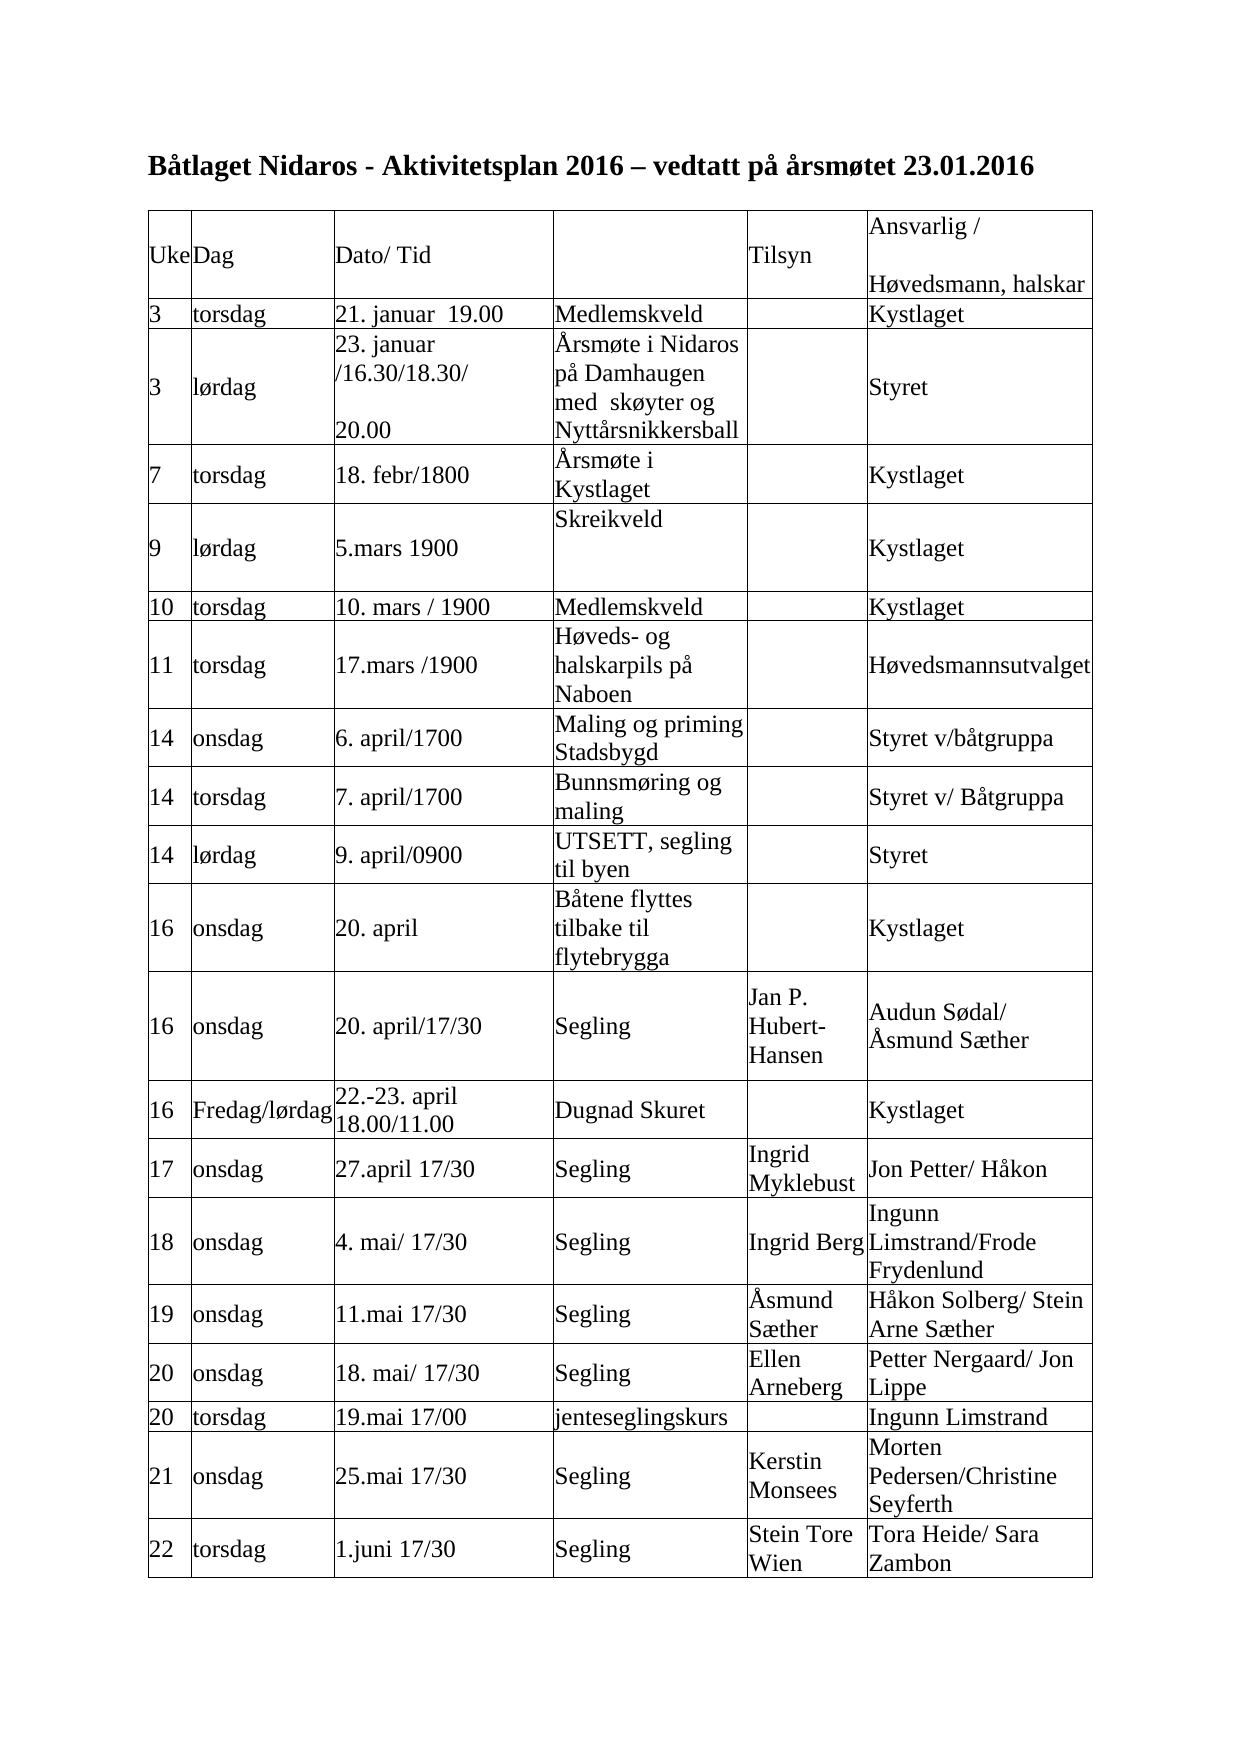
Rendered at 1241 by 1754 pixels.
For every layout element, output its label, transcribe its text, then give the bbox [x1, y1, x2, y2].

table_cell 4. mai/ 17/30 [335, 1198, 553, 1284]
table_cell Ingrid Myklebust [748, 1139, 867, 1197]
table_cell 14 [149, 767, 191, 825]
table_cell Tora Heide/ Sara Zambon [868, 1519, 1092, 1577]
table_cell [748, 621, 867, 708]
table_cell Medlemskveld [554, 592, 747, 620]
table_cell 16 [149, 1081, 191, 1138]
table_header Uke [149, 211, 191, 298]
table_cell jenteseglingskurs [554, 1402, 747, 1431]
table_cell Håkon Solberg/ Stein Arne Sæther [868, 1285, 1092, 1343]
table_header Dato/ Tid [335, 211, 553, 298]
table_cell onsdag [192, 1198, 334, 1284]
table_cell 5.mars 1900 [335, 504, 553, 591]
table_cell 1.juni 17/30 [335, 1519, 553, 1577]
table_cell 21. januar 19.00 [335, 299, 553, 328]
table_cell Årsmøte i Kystlaget [554, 445, 747, 503]
table_cell 11 [149, 621, 191, 708]
table_cell Kerstin Monsees [748, 1432, 867, 1518]
table_cell 9 [149, 504, 191, 591]
table_cell 16 [149, 972, 191, 1080]
table_cell Jon Petter/ Håkon [868, 1139, 1092, 1197]
table_cell [748, 884, 867, 971]
table_cell Kystlaget [868, 504, 1092, 591]
table_cell 6. april/1700 [335, 709, 553, 766]
table_cell lørdag [192, 826, 334, 883]
table_cell Kystlaget [868, 1081, 1092, 1138]
table_cell [748, 592, 867, 620]
table_cell 23. januar /16.30/18.30/ 20.00 [335, 329, 553, 444]
table_cell Fredag/lørdag [192, 1081, 334, 1138]
table_cell 10. mars / 1900 [335, 592, 553, 620]
text Båtlaget Nidaros - Aktivitetsplan 2016 – vedtatt på årsmøtet 23.01.2016 [148, 148, 1093, 181]
table_cell 18. mai/ 17/30 [335, 1344, 553, 1401]
table_cell [748, 329, 867, 444]
table_cell Segling [554, 1198, 747, 1284]
table_cell Dugnad Skuret [554, 1081, 747, 1138]
table_cell Styret [868, 329, 1092, 444]
table_cell 14 [149, 709, 191, 766]
table_cell Kystlaget [868, 299, 1092, 328]
table_cell 18 [149, 1198, 191, 1284]
table_cell [748, 1081, 867, 1138]
table_header Tilsyn [748, 211, 867, 298]
table_cell 14 [149, 826, 191, 883]
table_cell Høvedsmannsutvalget [868, 621, 1092, 708]
table_cell 18. febr/1800 [335, 445, 553, 503]
table_cell lørdag [192, 504, 334, 591]
table_cell 7. april/1700 [335, 767, 553, 825]
table_cell [748, 1402, 867, 1431]
table_header [554, 211, 747, 298]
table_cell 19 [149, 1285, 191, 1343]
table_cell Skreikveld [554, 504, 747, 591]
table_cell 20. april/17/30 [335, 972, 553, 1080]
table_cell 3 [149, 299, 191, 328]
table_cell onsdag [192, 709, 334, 766]
table_cell Segling [554, 1432, 747, 1518]
table_cell Bunnsmøring og maling [554, 767, 747, 825]
table_cell Ingunn Limstrand/Frode Frydenlund [868, 1198, 1092, 1284]
table_cell Segling [554, 1519, 747, 1577]
table_cell torsdag [192, 1402, 334, 1431]
table_cell 17 [149, 1139, 191, 1197]
table_cell 11.mai 17/30 [335, 1285, 553, 1343]
table_cell 3 [149, 329, 191, 444]
table_cell Segling [554, 1344, 747, 1401]
table_cell onsdag [192, 1432, 334, 1518]
table_cell Medlemskveld [554, 299, 747, 328]
table_cell 22.-23. april 18.00/11.00 [335, 1081, 553, 1138]
table_cell Ingunn Limstrand [868, 1402, 1092, 1431]
table_cell [748, 504, 867, 591]
table_cell Segling [554, 1139, 747, 1197]
table_cell 9. april/0900 [335, 826, 553, 883]
table_cell Høveds- og halskarpils på Naboen [554, 621, 747, 708]
table_cell Stein Tore Wien [748, 1519, 867, 1577]
table_cell Kystlaget [868, 445, 1092, 503]
table_cell 21 [149, 1432, 191, 1518]
table_cell Åsmund Sæther [748, 1285, 867, 1343]
table_cell lørdag [192, 329, 334, 444]
table_cell onsdag [192, 972, 334, 1080]
table_cell 25.mai 17/30 [335, 1432, 553, 1518]
table_cell Petter Nergaard/ Jon Lippe [868, 1344, 1092, 1401]
table_cell 27.april 17/30 [335, 1139, 553, 1197]
table_cell 7 [149, 445, 191, 503]
table_cell 20. april [335, 884, 553, 971]
table_cell Styret [868, 826, 1092, 883]
table_cell 10 [149, 592, 191, 620]
table_cell 20 [149, 1402, 191, 1431]
table_cell Årsmøte i Nidaros på Damhaugen med skøyter og Nyttårsnikkersball [554, 329, 747, 444]
table_cell [748, 709, 867, 766]
table_cell Morten Pedersen/Christine Seyferth [868, 1432, 1092, 1518]
table_cell 17.mars /1900 [335, 621, 553, 708]
table_cell [748, 445, 867, 503]
table_cell Ellen Arneberg [748, 1344, 867, 1401]
table_cell [748, 767, 867, 825]
table_cell onsdag [192, 1139, 334, 1197]
table_cell torsdag [192, 1519, 334, 1577]
table_cell 22 [149, 1519, 191, 1577]
table_cell 19.mai 17/00 [335, 1402, 553, 1431]
table_cell Segling [554, 972, 747, 1080]
table_cell onsdag [192, 1344, 334, 1401]
table_cell Maling og priming Stadsbygd [554, 709, 747, 766]
table_cell torsdag [192, 767, 334, 825]
table_cell Ingrid Berg [748, 1198, 867, 1284]
table_cell Styret v/ Båtgruppa [868, 767, 1092, 825]
table_cell Båtene flyttes tilbake til flytebrygga [554, 884, 747, 971]
table_cell torsdag [192, 299, 334, 328]
table_header Ansvarlig / Høvedsmann, halskar [868, 211, 1092, 298]
table_cell Kystlaget [868, 884, 1092, 971]
table_cell onsdag [192, 884, 334, 971]
table_cell Segling [554, 1285, 747, 1343]
table_cell torsdag [192, 592, 334, 620]
table_cell [748, 299, 867, 328]
table_cell torsdag [192, 621, 334, 708]
table_cell [748, 826, 867, 883]
table_cell onsdag [192, 1285, 334, 1343]
table_cell 16 [149, 884, 191, 971]
table_header Dag [192, 211, 334, 298]
table_cell 20 [149, 1344, 191, 1401]
table_cell Jan P. Hubert-Hansen [748, 972, 867, 1080]
table_cell torsdag [192, 445, 334, 503]
table_cell UTSETT, segling til byen [554, 826, 747, 883]
table_cell Styret v/båtgruppa [868, 709, 1092, 766]
table_cell Audun Sødal/ Åsmund Sæther [868, 972, 1092, 1080]
table_cell Kystlaget [868, 592, 1092, 620]
